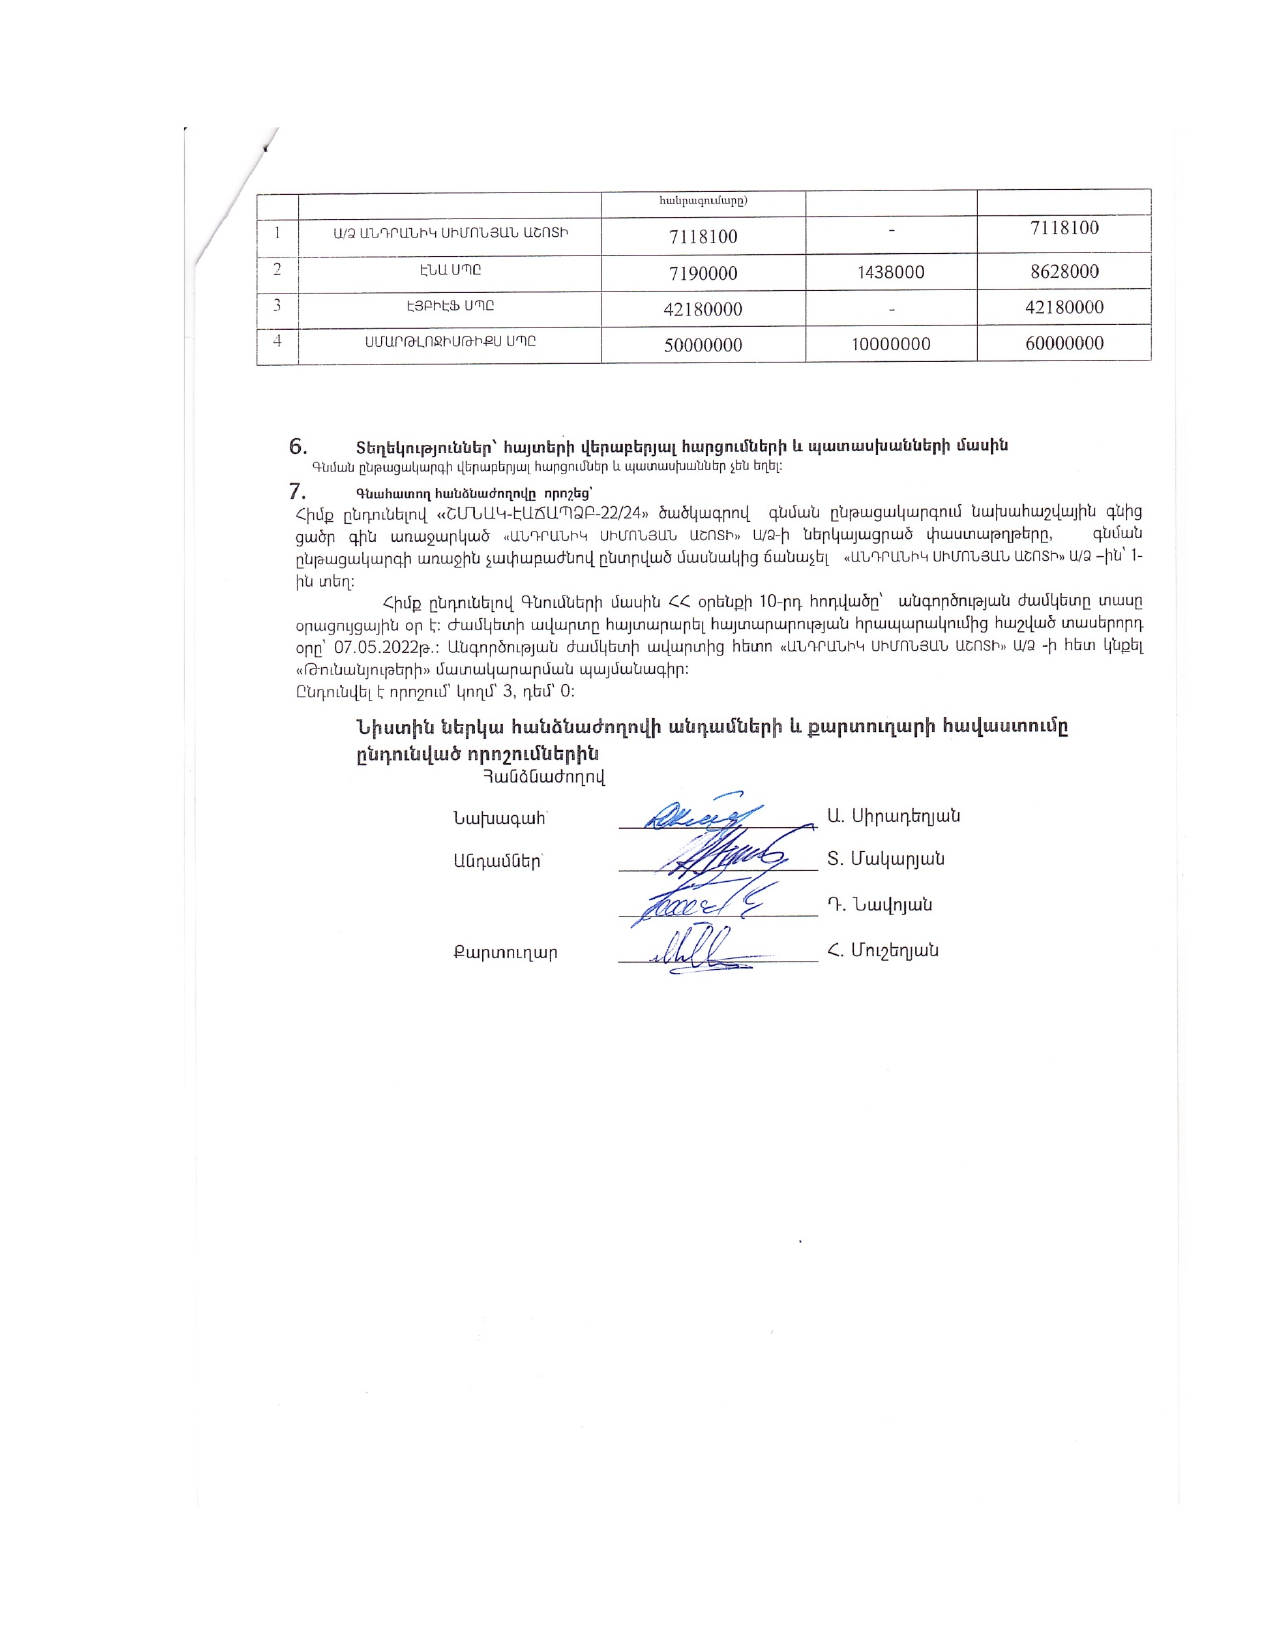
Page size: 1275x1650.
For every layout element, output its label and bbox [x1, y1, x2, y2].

picture [177, 118, 1187, 1506]
